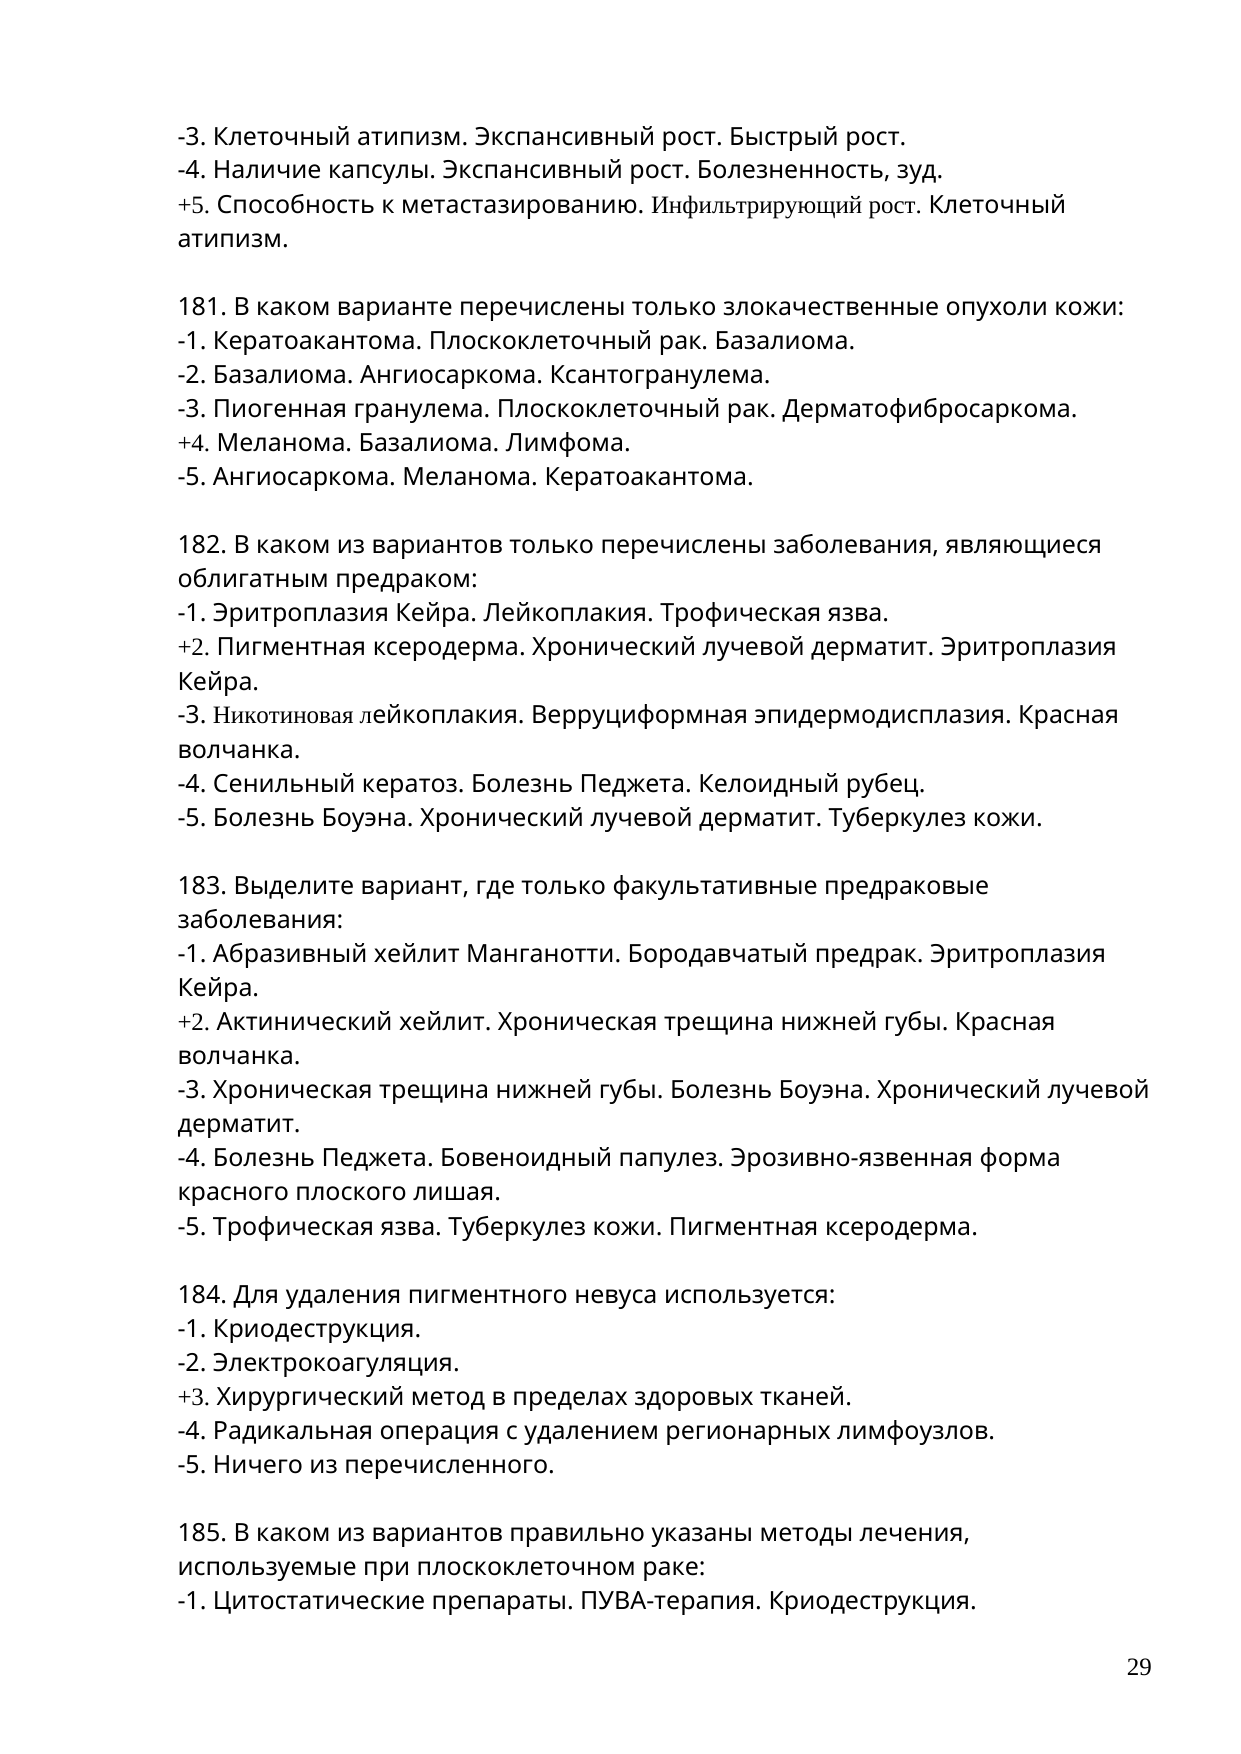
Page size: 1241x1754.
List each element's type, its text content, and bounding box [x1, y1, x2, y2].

text 181. В каком варианте перечислены только злокачественные опухоли кожи: [177, 288, 1152, 322]
text -3. Клеточный атипизм. Экспансивный рост. Быстрый рост. [177, 118, 1152, 152]
text -1. Криодеструкция. [177, 1310, 1152, 1344]
text -5. Трофическая язва. Туберкулез кожи. Пигментная ксеродерма. [177, 1208, 1152, 1242]
text -4. Сенильный кератоз. Болезнь Педжета. Келоидный рубец. [177, 765, 1152, 799]
text 182. В каком из вариантов только перечислены заболевания, являющиеся облигатным предраком: [177, 527, 1152, 595]
text -5. Ангиосаркома. Меланома. Кератоакантома. [177, 459, 1152, 493]
text -1. Абразивный хейлит Манганотти. Бородавчатый предрак. Эритроплазия Кейра. [177, 936, 1152, 1004]
text 185. В каком из вариантов правильно указаны методы лечения, используемые при плоскоклеточном раке: [177, 1515, 1152, 1583]
text +2. Пигментная ксеродерма. Хронический лучевой дерматит. Эритроплазия Кейра. [177, 629, 1152, 697]
text -3. Пиогенная гранулема. Плоскоклеточный рак. Дерматофибросаркома. [177, 391, 1152, 425]
text -4. Радикальная операция с удалением регионарных лимфоузлов. [177, 1412, 1152, 1447]
text -5. Ничего из перечисленного. [177, 1447, 1152, 1481]
text -1. Кератоакантома. Плоскоклеточный рак. Базалиома. [177, 322, 1152, 357]
text -4. Болезнь Педжета. Бовеноидный папулез. Эрозивно-язвенная форма красного плоского лишая. [177, 1140, 1152, 1208]
text -3. Хроническая трещина нижней губы. Болезнь Боуэна. Хронический лучевой дерматит. [177, 1072, 1152, 1140]
text -2. Электрокоагуляция. [177, 1344, 1152, 1378]
text -1. Эритроплазия Кейра. Лейкоплакия. Трофическая язва. [177, 595, 1152, 629]
text +5. Способность к метастазированию. Инфильтрирующий рост. Клеточный атипизм. [177, 186, 1152, 254]
text +2. Актинический хейлит. Хроническая трещина нижней губы. Красная волчанка. [177, 1004, 1152, 1072]
text -5. Болезнь Боуэна. Хронический лучевой дерматит. Туберкулез кожи. [177, 799, 1152, 833]
text -2. Базалиома. Ангиосаркома. Ксантогранулема. [177, 357, 1152, 391]
text -4. Наличие капсулы. Экспансивный рост. Болезненность, зуд. [177, 152, 1152, 186]
text 184. Для удаления пигментного невуса используется: [177, 1276, 1152, 1310]
text 183. Выделите вариант, где только факультативные предраковые заболевания: [177, 867, 1152, 936]
text +4. Меланома. Базалиома. Лимфома. [177, 425, 1152, 459]
text +3. Хирургический метод в пределах здоровых тканей. [177, 1378, 1152, 1412]
text -3. Никотиновая лейкоплакия. Верруциформная эпидермодисплазия. Красная волчанка. [177, 697, 1152, 765]
text -1. Цитостатические препараты. ПУВА-терапия. Криодеструкция. [177, 1583, 1152, 1617]
